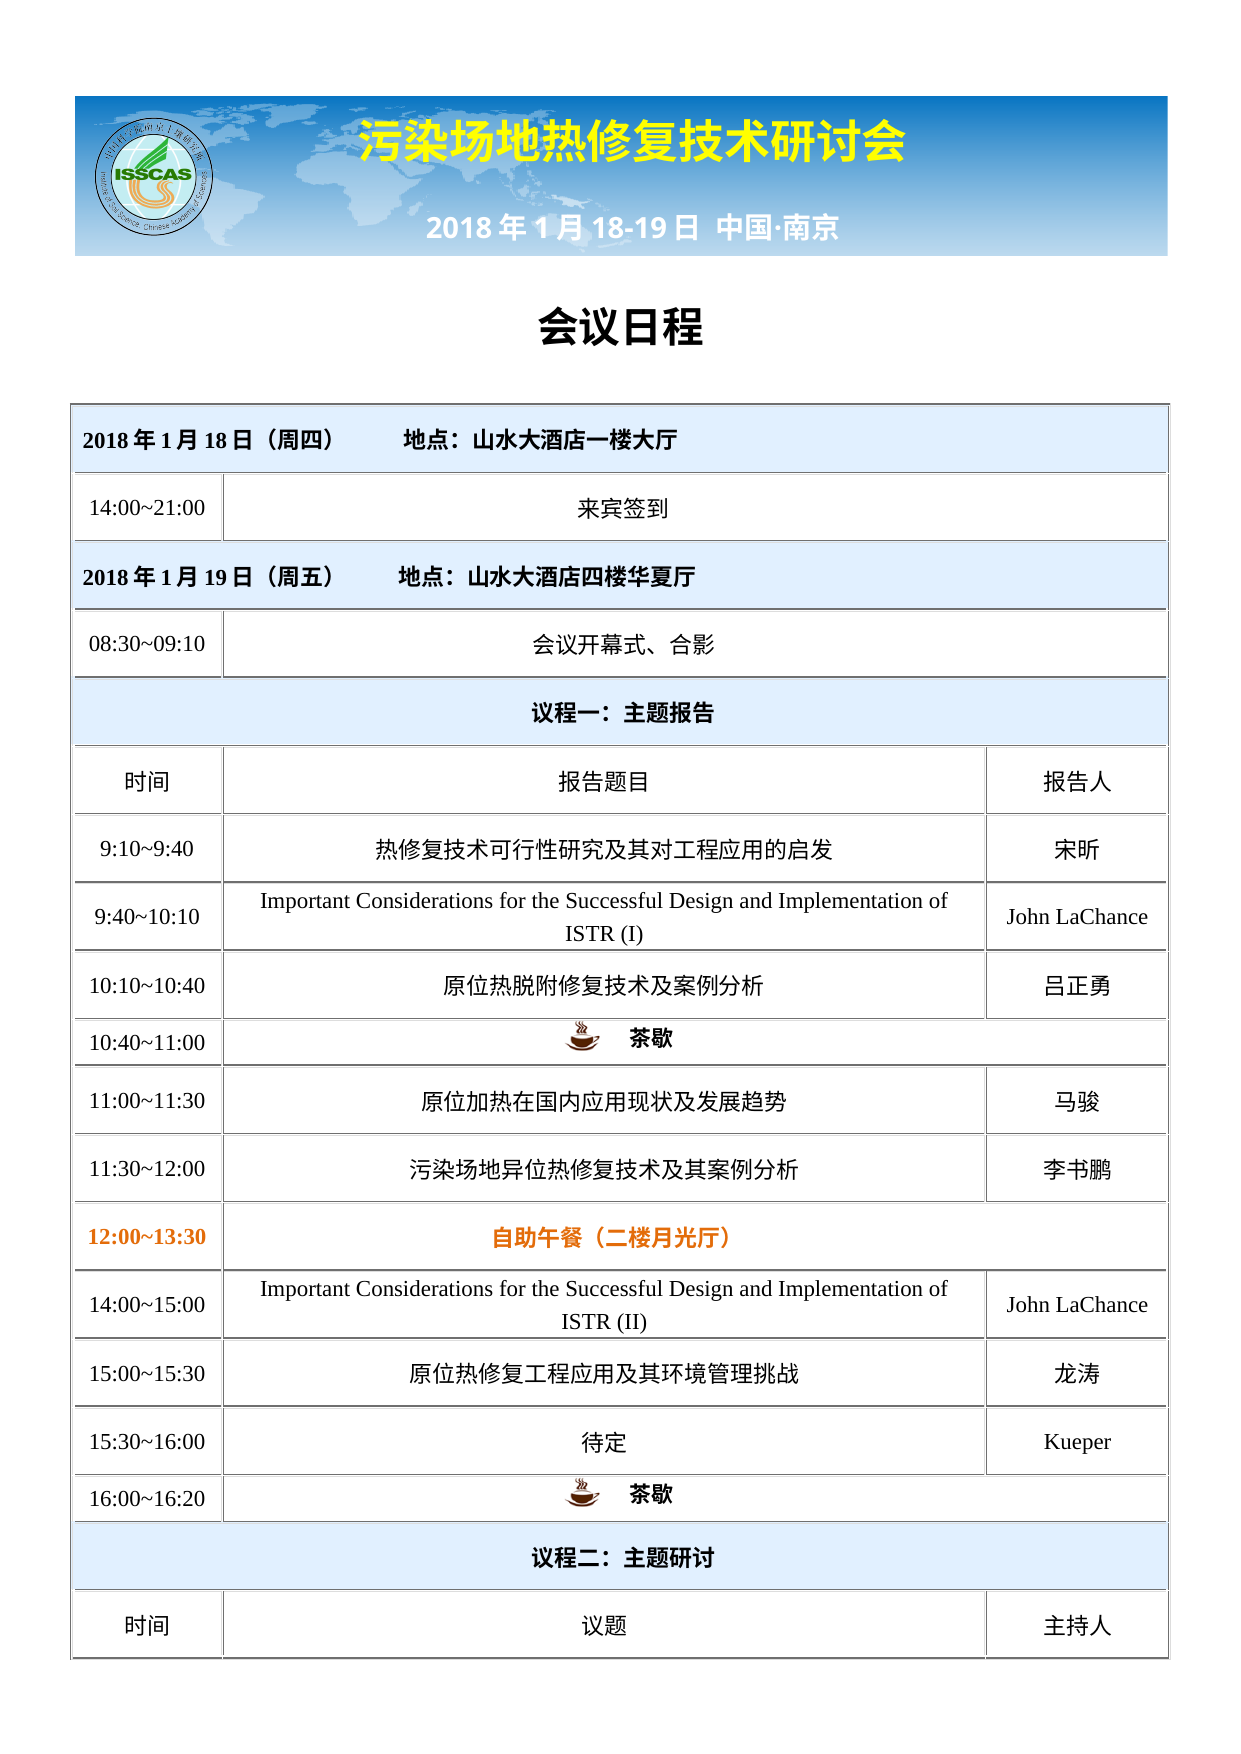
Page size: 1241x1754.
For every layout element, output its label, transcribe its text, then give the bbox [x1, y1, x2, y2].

table_cell 2018年1月19日（周五） 地点：山水大酒店四楼华夏厅 [71, 540, 1169, 608]
picture [564, 1021, 600, 1051]
table_header 2018年1月18日（周四） 地点：山水大酒店一楼大厅 [73, 407, 1168, 472]
table_cell 12:00~13:30 [71, 1201, 223, 1269]
table_cell 原位加热在国内应用现状及发展趋势 [224, 1068, 984, 1132]
table_cell 主持人 [986, 1589, 1169, 1657]
table_cell John LaChance [987, 1269, 1168, 1337]
table_cell 议程二：主题研讨 [71, 1521, 1169, 1589]
table_cell 热修复技术可行性研究及其对工程应用的启发 [224, 816, 984, 881]
table_cell Important Considerations for the Successful Design and Implementation of ISTR (II) [224, 1272, 984, 1337]
table_cell 16:00~16:20 [71, 1474, 223, 1521]
table_cell 议程一：主题报告 [73, 676, 1168, 744]
table_cell 10:40~11:00 [73, 1018, 221, 1064]
table_cell 马骏 [987, 1064, 1168, 1132]
table_cell 11:00~11:30 [73, 1064, 221, 1132]
table_cell 14:00~21:00 [71, 472, 223, 540]
table_cell 茶歇 [224, 1018, 1168, 1064]
picture [564, 1477, 600, 1507]
table_cell Kueper [987, 1405, 1168, 1474]
table_cell 时间 [71, 1589, 223, 1657]
table_cell 9:10~9:40 [71, 813, 223, 881]
table_cell 10:10~10:40 [73, 949, 221, 1017]
table_cell 08:30~09:10 [73, 608, 221, 676]
table_cell 龙涛 [987, 1337, 1168, 1405]
table_cell 污染场地异位热修复技术及其案例分析 [224, 1136, 984, 1201]
table_cell 原位热脱附修复技术及案例分析 [224, 953, 984, 1017]
table_cell 报告题目 [224, 748, 984, 813]
table_cell 议题 [223, 1592, 986, 1657]
table_cell 吕正勇 [987, 949, 1168, 1017]
table_cell 14:00~15:00 [73, 1269, 221, 1337]
table_cell 来宾签到 [223, 472, 1169, 540]
table_cell 李书鹏 [987, 1133, 1168, 1201]
table_cell 茶歇 [223, 1474, 1169, 1521]
picture [75, 96, 1168, 256]
table_cell 11:30~12:00 [73, 1133, 221, 1201]
table_cell 报告人 [987, 745, 1168, 813]
table_cell 时间 [73, 745, 221, 813]
table_cell John LaChance [987, 881, 1168, 949]
table_cell 宋昕 [986, 813, 1169, 881]
table_cell 原位热修复工程应用及其环境管理挑战 [224, 1341, 984, 1405]
table_cell 会议开幕式、合影 [224, 608, 1168, 676]
table_cell 自助午餐（二楼月光厅） [223, 1201, 1169, 1269]
table_cell 15:30~16:00 [73, 1405, 221, 1474]
table_cell 9:40~10:10 [73, 881, 221, 949]
table_cell 15:00~15:30 [73, 1337, 221, 1405]
table_cell Important Considerations for the Successful Design and Implementation of ISTR (I) [224, 884, 984, 949]
text 会议日程 [75, 256, 1165, 357]
table_cell 待定 [224, 1409, 984, 1474]
